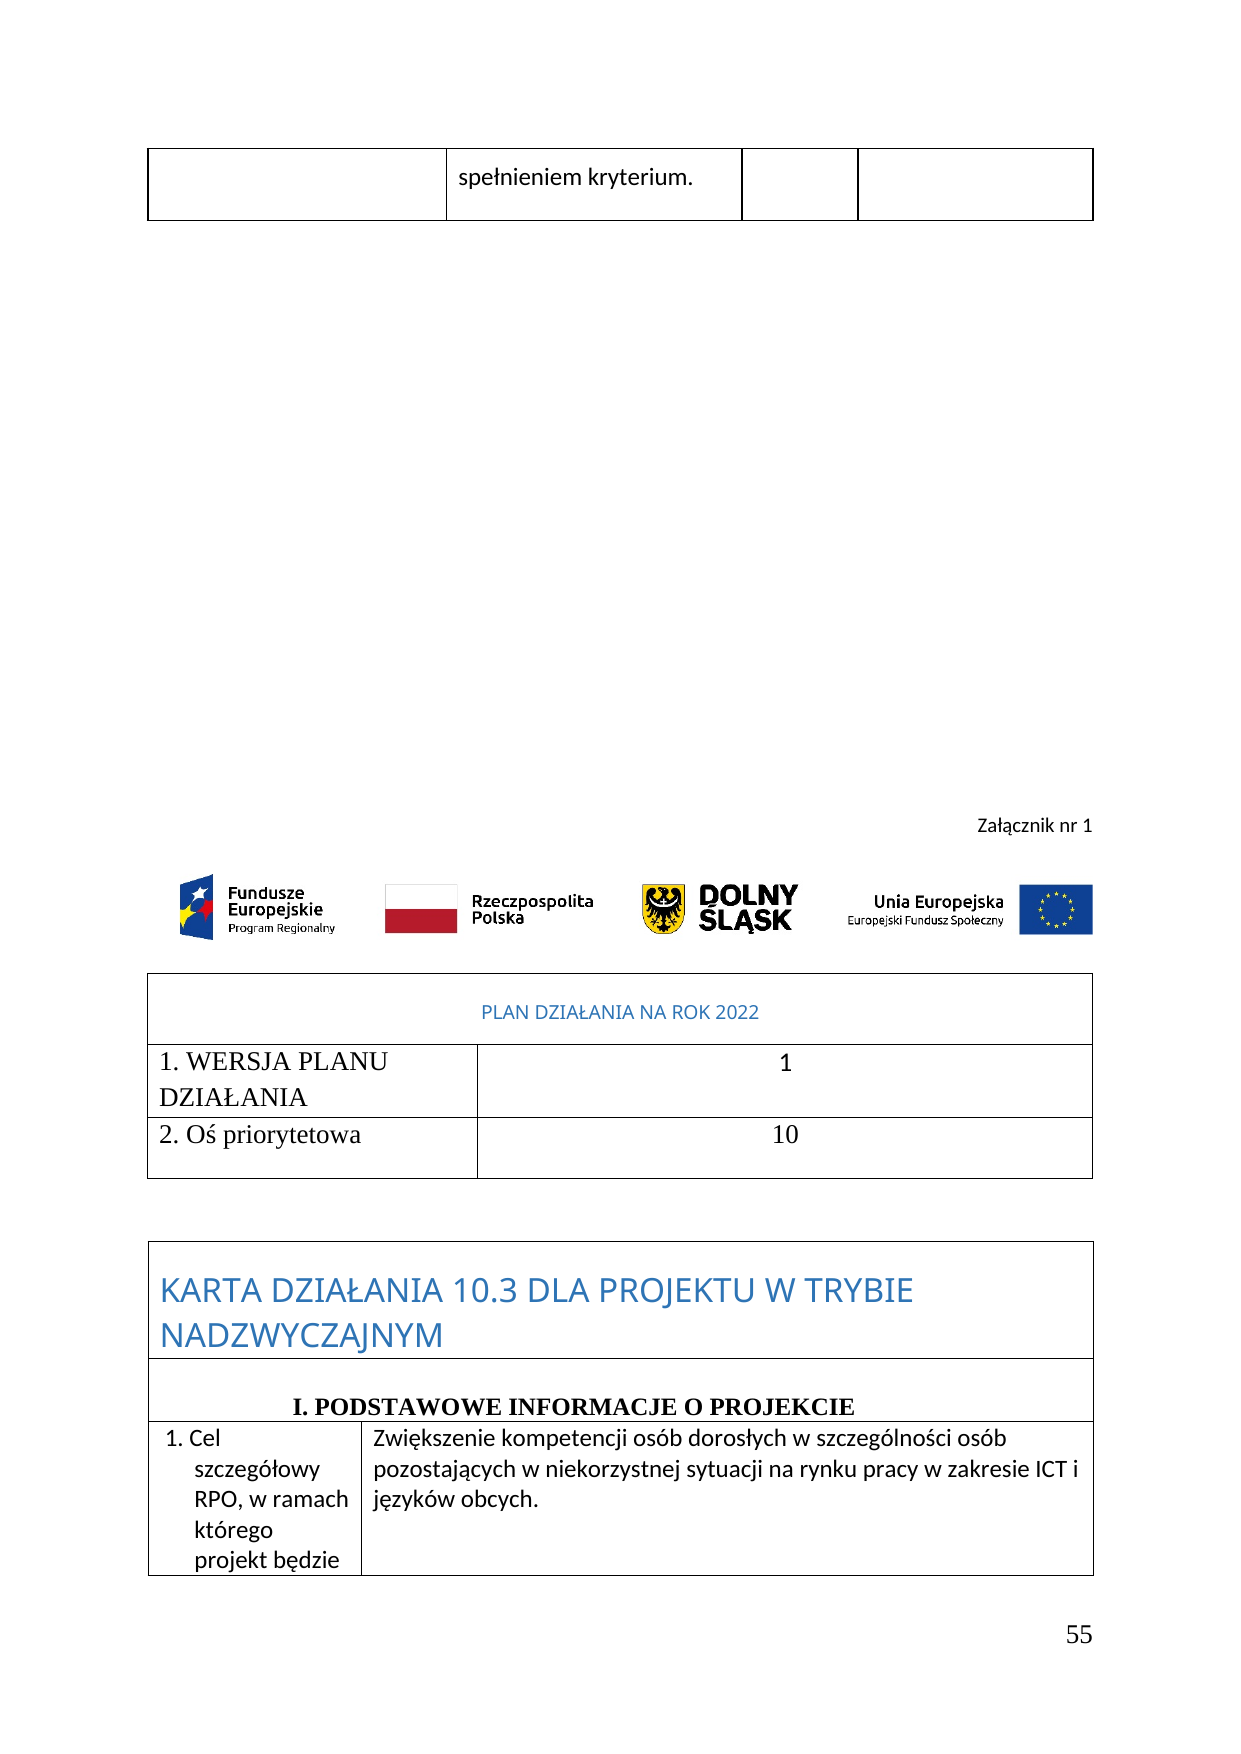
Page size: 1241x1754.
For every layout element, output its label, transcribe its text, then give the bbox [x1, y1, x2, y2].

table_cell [859, 149, 1092, 220]
text Załącznik nr 1 [118, 812, 1093, 838]
table_cell 1. WERSJA PLANU DZIAŁANIA [148, 1045, 477, 1117]
picture [147, 841, 1093, 973]
table_header PLAN DZIAŁANIA NA ROK 2022 [148, 974, 1092, 1044]
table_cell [149, 1422, 361, 1575]
table_cell 10 [478, 1118, 1092, 1177]
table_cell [743, 149, 857, 220]
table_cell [149, 149, 446, 220]
table_cell 2. Oś priorytetowa [148, 1118, 477, 1177]
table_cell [362, 1422, 1093, 1575]
table_cell I. PODSTAWOWE INFORMACJE O PROJEKCIE [149, 1359, 1093, 1421]
table_cell 1 [478, 1045, 1092, 1117]
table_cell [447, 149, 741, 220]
table_header KARTA DZIAŁANIA 10.3 DLA PROJEKTU W TRYBIE NADZWYCZAJNYM [149, 1242, 1093, 1358]
